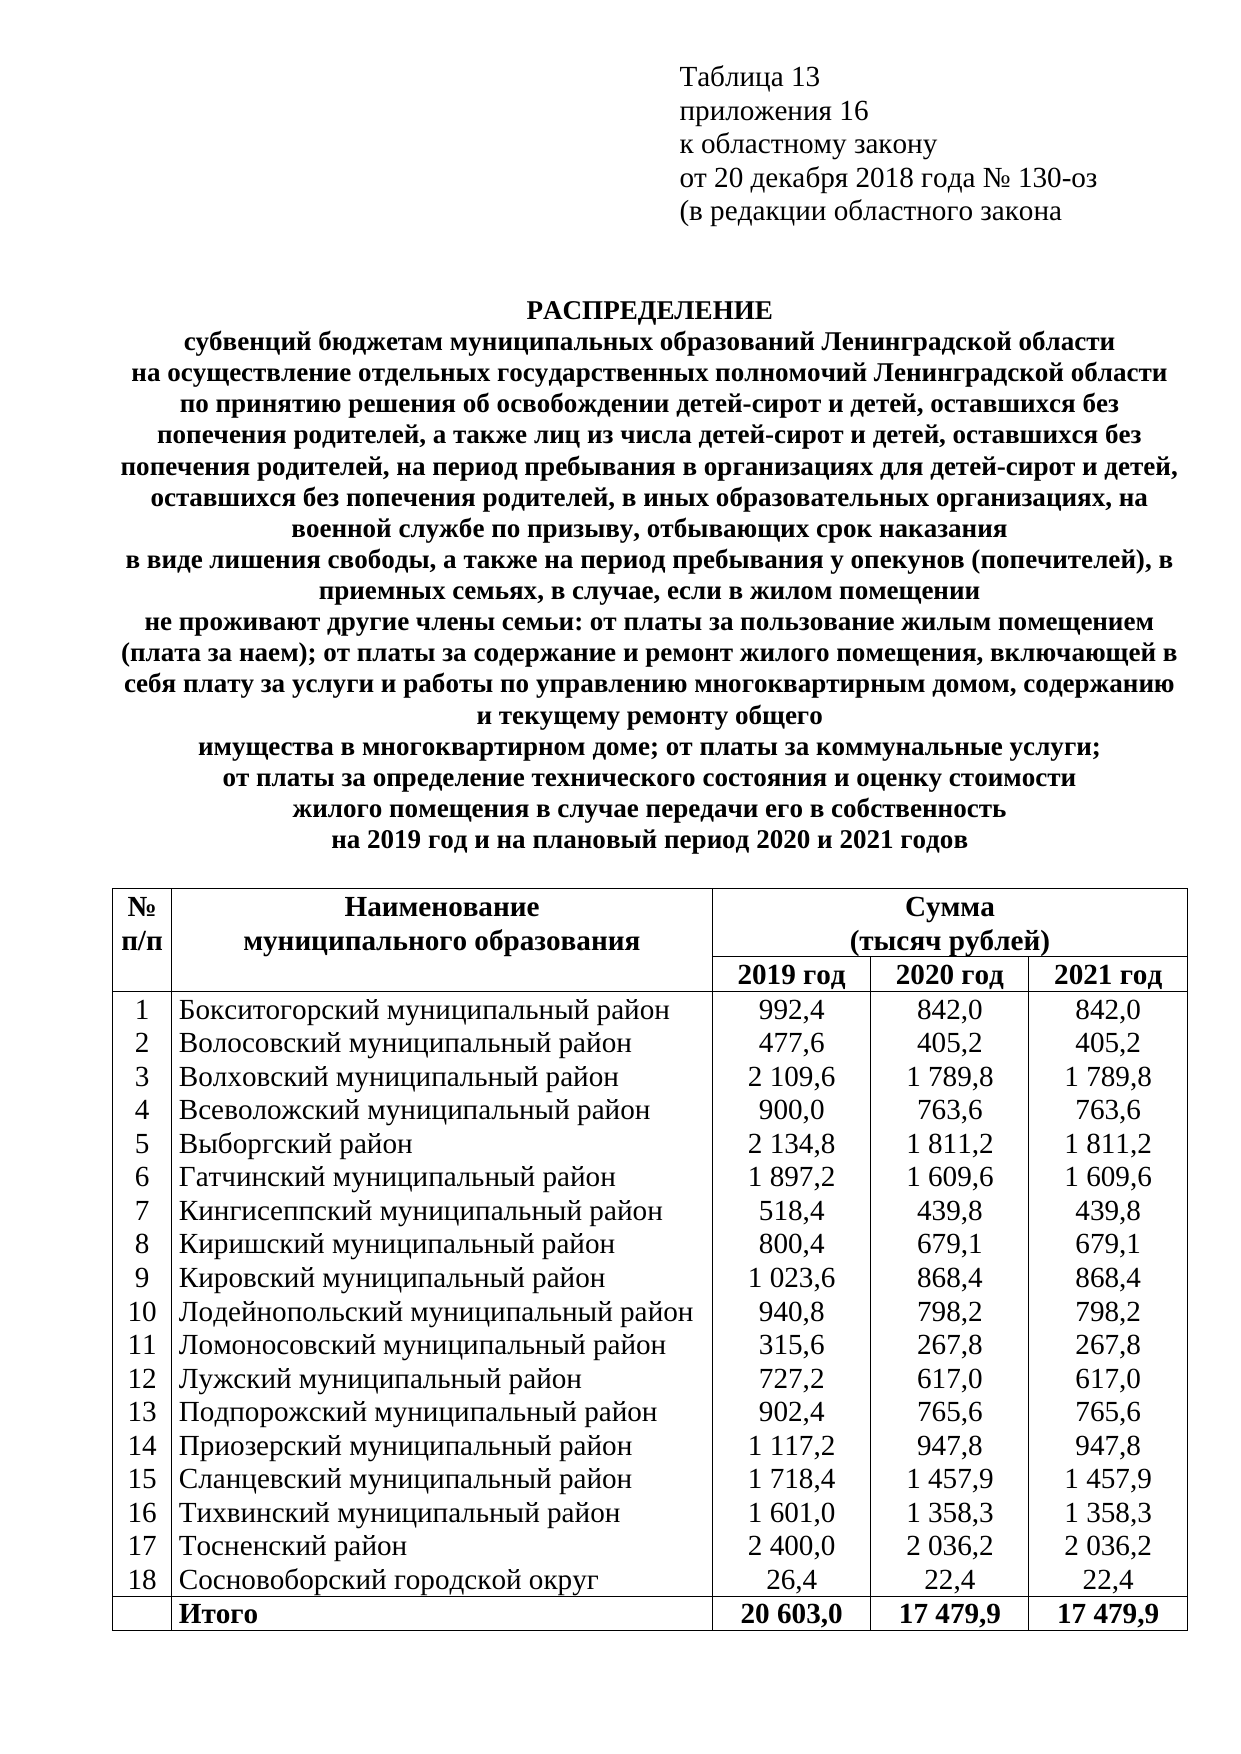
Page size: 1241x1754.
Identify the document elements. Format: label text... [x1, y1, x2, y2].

table_cell 17 479,9 [1029, 1597, 1187, 1630]
table_cell 1 601,0 [713, 1495, 870, 1528]
table_cell Киришский муниципальный район [172, 1227, 712, 1260]
text (в редакции областного закона [679, 193, 1181, 227]
table_cell 679,1 [1029, 1227, 1187, 1260]
table_cell 22,4 [871, 1562, 1028, 1596]
table_cell Тихвинский муниципальный район [172, 1495, 712, 1528]
table_cell 2 [113, 1025, 171, 1059]
table_cell Гатчинский муниципальный район [172, 1160, 712, 1193]
table_cell 518,4 [713, 1193, 870, 1227]
table_cell 842,0 [871, 992, 1028, 1025]
table_cell Лодейнопольский муниципальный район [172, 1294, 712, 1327]
table_cell 22,4 [1029, 1562, 1187, 1596]
table_cell Бокситогорский муниципальный район [172, 992, 712, 1025]
table_cell 315,6 [713, 1327, 870, 1361]
table_cell Ломоносовский муниципальный район [172, 1327, 712, 1361]
table_cell 1 358,3 [1029, 1495, 1187, 1528]
table_cell 2 400,0 [713, 1529, 870, 1562]
table_cell 947,8 [1029, 1428, 1187, 1461]
table_cell 1 789,8 [871, 1059, 1028, 1092]
table_cell 2021 год [1029, 957, 1187, 991]
table_cell Приозерский муниципальный район [172, 1428, 712, 1461]
table_cell 16 [113, 1495, 171, 1528]
table_cell 13 [113, 1394, 171, 1428]
table_header Наименование муниципального образования [172, 889, 712, 991]
table_cell 405,2 [1029, 1025, 1187, 1059]
table_cell 1 811,2 [1029, 1126, 1187, 1159]
table_cell 14 [113, 1428, 171, 1461]
table_cell 1 609,6 [1029, 1160, 1187, 1193]
table_cell Волосовский муниципальный район [172, 1025, 712, 1059]
table_cell 26,4 [713, 1562, 870, 1596]
table_cell 17 479,9 [871, 1597, 1028, 1630]
table_cell Кингисеппский муниципальный район [172, 1193, 712, 1227]
table_cell Кировский муниципальный район [172, 1260, 712, 1294]
table_cell 2019 год [713, 957, 870, 991]
table_cell 405,2 [871, 1025, 1028, 1059]
table_cell 439,8 [1029, 1193, 1187, 1227]
table_cell 902,4 [713, 1394, 870, 1428]
table_cell 868,4 [871, 1260, 1028, 1294]
table_cell 2 109,6 [713, 1059, 870, 1092]
table_cell 439,8 [871, 1193, 1028, 1227]
text Таблица 13 [679, 59, 1181, 93]
table_cell 9 [113, 1260, 171, 1294]
text приложения 16 [679, 93, 1181, 126]
table_cell 1 [113, 992, 171, 1025]
table_cell 6 [113, 1160, 171, 1193]
table_cell 1 457,9 [1029, 1461, 1187, 1495]
table_cell 5 [113, 1126, 171, 1159]
table_cell [113, 1597, 171, 1630]
table_cell 992,4 [713, 992, 870, 1025]
text к областному закону [679, 126, 1181, 160]
table_cell 727,2 [713, 1361, 870, 1394]
table_cell 477,6 [713, 1025, 870, 1059]
table_cell 765,6 [1029, 1394, 1187, 1428]
table_cell 617,0 [1029, 1361, 1187, 1394]
table_cell 763,6 [871, 1093, 1028, 1126]
table_cell 947,8 [871, 1428, 1028, 1461]
table_header Сумма (тысяч рублей) [713, 889, 1187, 956]
text не проживают другие члены семьи: от платы за пользование жилым помещением (плата за наем); от платы за содержание и ремонт жилого помещения, включающей в себя плату за услуги и работы по управлению многоквартирным домом, содержанию и текущему ремонту общего [118, 605, 1181, 730]
table_cell Тосненский район [172, 1529, 712, 1562]
table_cell 1 718,4 [713, 1461, 870, 1495]
table_cell Подпорожский муниципальный район [172, 1394, 712, 1428]
table_cell 1 811,2 [871, 1126, 1028, 1159]
table_cell 2 134,8 [713, 1126, 870, 1159]
table_cell 763,6 [1029, 1093, 1187, 1126]
table_cell 2020 год [871, 957, 1028, 991]
table_cell 1 023,6 [713, 1260, 870, 1294]
text субвенций бюджетам муниципальных образований Ленинградской области [118, 325, 1181, 356]
text жилого помещения в случае передачи его в собственность [118, 792, 1181, 823]
table_cell 20 603,0 [713, 1597, 870, 1630]
table_cell 1 789,8 [1029, 1059, 1187, 1092]
table_cell 12 [113, 1361, 171, 1394]
table_cell Итого [172, 1597, 712, 1630]
table_cell 679,1 [871, 1227, 1028, 1260]
text на 2019 год и на плановый период 2020 и 2021 годов [118, 823, 1181, 854]
text на осуществление отдельных государственных полномочий Ленинградской области по принятию решения об освобождении детей-сирот и детей, оставшихся без попечения родителей, а также лиц из числа детей-сирот и детей, оставшихся без попечения родителей, на период пребывания в организациях для детей-сирот и детей, оставшихся без попечения родителей, в иных образовательных организациях, на военной службе по призыву, отбывающих срок наказания [118, 356, 1181, 543]
text имущества в многоквартирном доме; от платы за коммунальные услуги; [118, 730, 1181, 761]
table_cell 900,0 [713, 1093, 870, 1126]
table_cell 18 [113, 1562, 171, 1596]
table_cell Выборгский район [172, 1126, 712, 1159]
table_cell 267,8 [871, 1327, 1028, 1361]
text в виде лишения свободы, а также на период пребывания у опекунов (попечителей), в приемных семьях, в случае, если в жилом помещении [118, 543, 1181, 605]
table_cell 17 [113, 1529, 171, 1562]
table_cell Лужский муниципальный район [172, 1361, 712, 1394]
table_cell 1 457,9 [871, 1461, 1028, 1495]
table_cell 1 609,6 [871, 1160, 1028, 1193]
table_cell 2 036,2 [1029, 1529, 1187, 1562]
table_cell 4 [113, 1093, 171, 1126]
table_cell 1 117,2 [713, 1428, 870, 1461]
table_cell 1 358,3 [871, 1495, 1028, 1528]
table_cell 11 [113, 1327, 171, 1361]
table_cell 842,0 [1029, 992, 1187, 1025]
table_header № п/п [113, 889, 171, 991]
table_cell 868,4 [1029, 1260, 1187, 1294]
table_cell 10 [113, 1294, 171, 1327]
table_cell Всеволожский муниципальный район [172, 1093, 712, 1126]
table_cell 8 [113, 1227, 171, 1260]
table_cell 15 [113, 1461, 171, 1495]
table_cell 3 [113, 1059, 171, 1092]
table_cell 617,0 [871, 1361, 1028, 1394]
table_cell 798,2 [1029, 1294, 1187, 1327]
table_cell 267,8 [1029, 1327, 1187, 1361]
table_cell 940,8 [713, 1294, 870, 1327]
table_cell 1 897,2 [713, 1160, 870, 1193]
text от платы за определение технического состояния и оценку стоимости [118, 761, 1181, 792]
table_cell 7 [113, 1193, 171, 1227]
table_cell 798,2 [871, 1294, 1028, 1327]
text от 20 декабря 2018 года № 130-оз [679, 160, 1181, 193]
text РАСПРЕДЕЛЕНИЕ [118, 294, 1181, 325]
table_cell 2 036,2 [871, 1529, 1028, 1562]
table_cell Сосновоборский городской округ [172, 1562, 712, 1596]
table_cell 800,4 [713, 1227, 870, 1260]
table_cell Волховский муниципальный район [172, 1059, 712, 1092]
table_cell 765,6 [871, 1394, 1028, 1428]
table_cell Сланцевский муниципальный район [172, 1461, 712, 1495]
